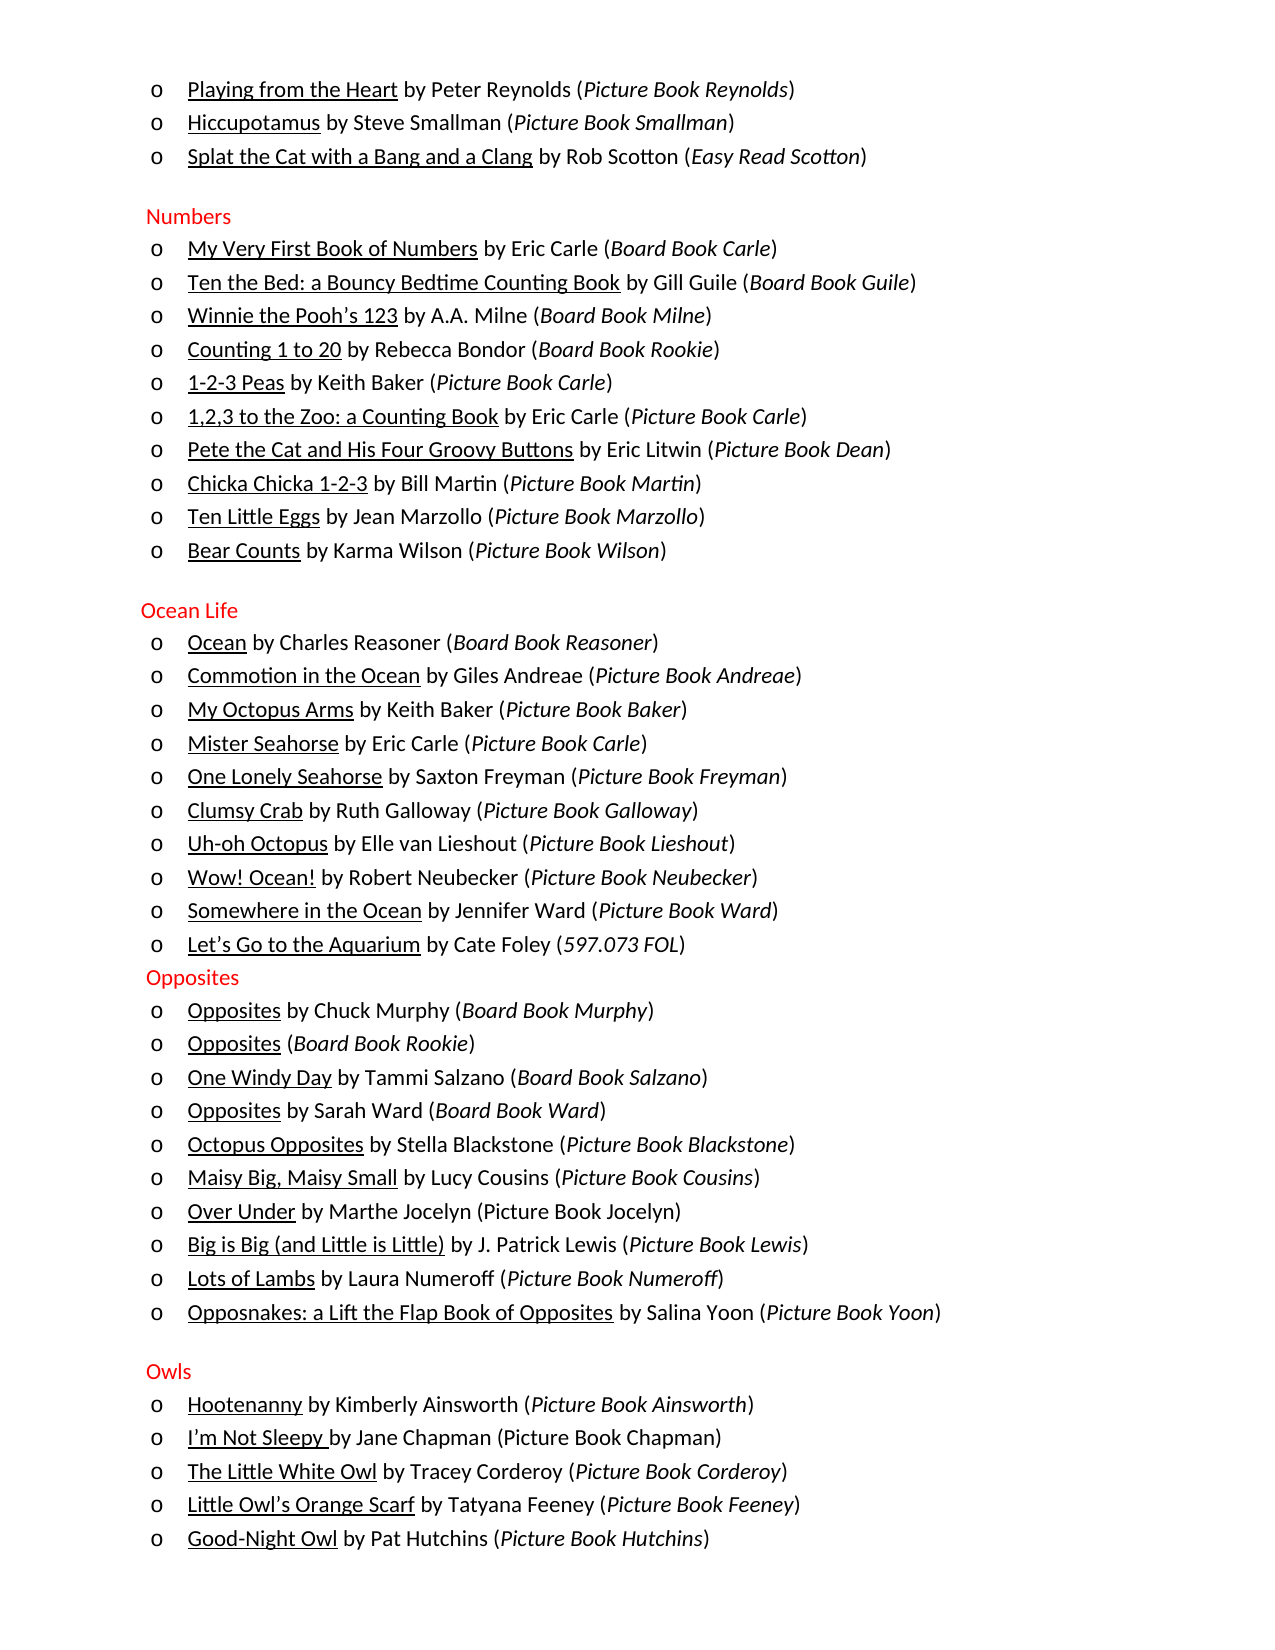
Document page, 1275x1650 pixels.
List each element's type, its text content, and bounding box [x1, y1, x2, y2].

list Counting 1 to 20 by Rebecca Bondor (Board Book Rookie) [150, 335, 1209, 364]
list Commotion in the Ocean by Giles Andreae (Picture Book Andreae) [150, 662, 1209, 691]
list 1,2,3 to the Zoo: a Counting Book by Eric Carle (Picture Book Carle) [150, 402, 1209, 431]
list Big is Big (and Little is Little) by J. Patrick Lewis (Picture Book Lewis) [150, 1231, 1209, 1260]
list Splat the Cat with a Bang and a Clang by Rob Scotton (Easy Read Scotton) [150, 142, 1209, 171]
list Lots of Lambs by Laura Numeroff (Picture Book Numeroff) [150, 1264, 1209, 1293]
list Ten the Bed: a Bouncy Bedtime Counting Book by Gill Guile (Board Book Guile) [150, 268, 1209, 297]
list Owls [141, 1357, 1209, 1386]
list My Very First Book of Numbers by Eric Carle (Board Book Carle) [150, 234, 1209, 263]
list 1-2-3 Peas by Keith Baker (Picture Book Carle) [150, 368, 1209, 397]
list Little Owl’s Orange Scarf by Tatyana Feeney (Picture Book Feeney) [150, 1490, 1209, 1519]
list My Octopus Arms by Keith Baker (Picture Book Baker) [150, 695, 1209, 724]
list Mister Seahorse by Eric Carle (Picture Book Carle) [150, 729, 1209, 758]
list Ten Little Eggs by Jean Marzollo (Picture Book Marzollo) [150, 502, 1209, 532]
list Opposites by Chuck Murphy (Board Book Murphy) [150, 996, 1209, 1025]
list Ocean by Charles Reasoner (Board Book Reasoner) [150, 628, 1209, 657]
list Maisy Big, Maisy Small by Lucy Cousins (Picture Book Cousins) [150, 1163, 1209, 1193]
list Opposites by Sarah Ward (Board Book Ward) [150, 1096, 1209, 1126]
list Playing from the Heart by Peter Reynolds (Picture Book Reynolds) [150, 75, 1209, 104]
list Chicka Chicka 1-2-3 by Bill Martin (Picture Book Martin) [150, 469, 1209, 498]
list Let’s Go to the Aquarium by Cate Foley (597.073 FOL) [150, 930, 1209, 959]
list One Lonely Seahorse by Saxton Freyman (Picture Book Freyman) [150, 762, 1209, 791]
list Winnie the Pooh’s 123 by A.A. Milne (Board Book Milne) [150, 301, 1209, 330]
list Over Under by Marthe Jocelyn (Picture Book Jocelyn) [150, 1197, 1209, 1226]
list Opposnakes: a Lift the Flap Book of Opposites by Salina Yoon (Picture Book Yoon) [150, 1298, 1209, 1327]
list Uh-oh Octopus by Elle van Lieshout (Picture Book Lieshout) [150, 829, 1209, 858]
list Pete the Cat and His Four Groovy Buttons by Eric Litwin (Picture Book Dean) [150, 435, 1209, 464]
list One Windy Day by Tammi Salzano (Board Book Salzano) [150, 1063, 1209, 1092]
list Hootenanny by Kimberly Ainsworth (Picture Book Ainsworth) [150, 1390, 1209, 1419]
list Good-Night Owl by Pat Hutchins (Picture Book Hutchins) [150, 1524, 1209, 1553]
list Wow! Ocean! by Robert Neubecker (Picture Book Neubecker) [150, 863, 1209, 892]
list Opposites (Board Book Rookie) [150, 1029, 1209, 1058]
list Hiccupotamus by Steve Smallman (Picture Book Smallman) [150, 108, 1209, 138]
list Octopus Opposites by Stella Blackstone (Picture Book Blackstone) [150, 1130, 1209, 1159]
list Somewhere in the Ocean by Jennifer Ward (Picture Book Ward) [150, 896, 1209, 926]
list Ocean Life [141, 596, 1209, 624]
list I’m Not Sleepy by Jane Chapman (Picture Book Chapman) [150, 1423, 1209, 1452]
list Numbers [141, 202, 1209, 230]
list The Little White Owl by Tracey Corderoy (Picture Book Corderoy) [150, 1457, 1209, 1486]
list Clumsy Crab by Ruth Galloway (Picture Book Galloway) [150, 796, 1209, 825]
list Bear Counts by Karma Wilson (Picture Book Wilson) [150, 536, 1209, 565]
list Opposites [141, 963, 1209, 992]
